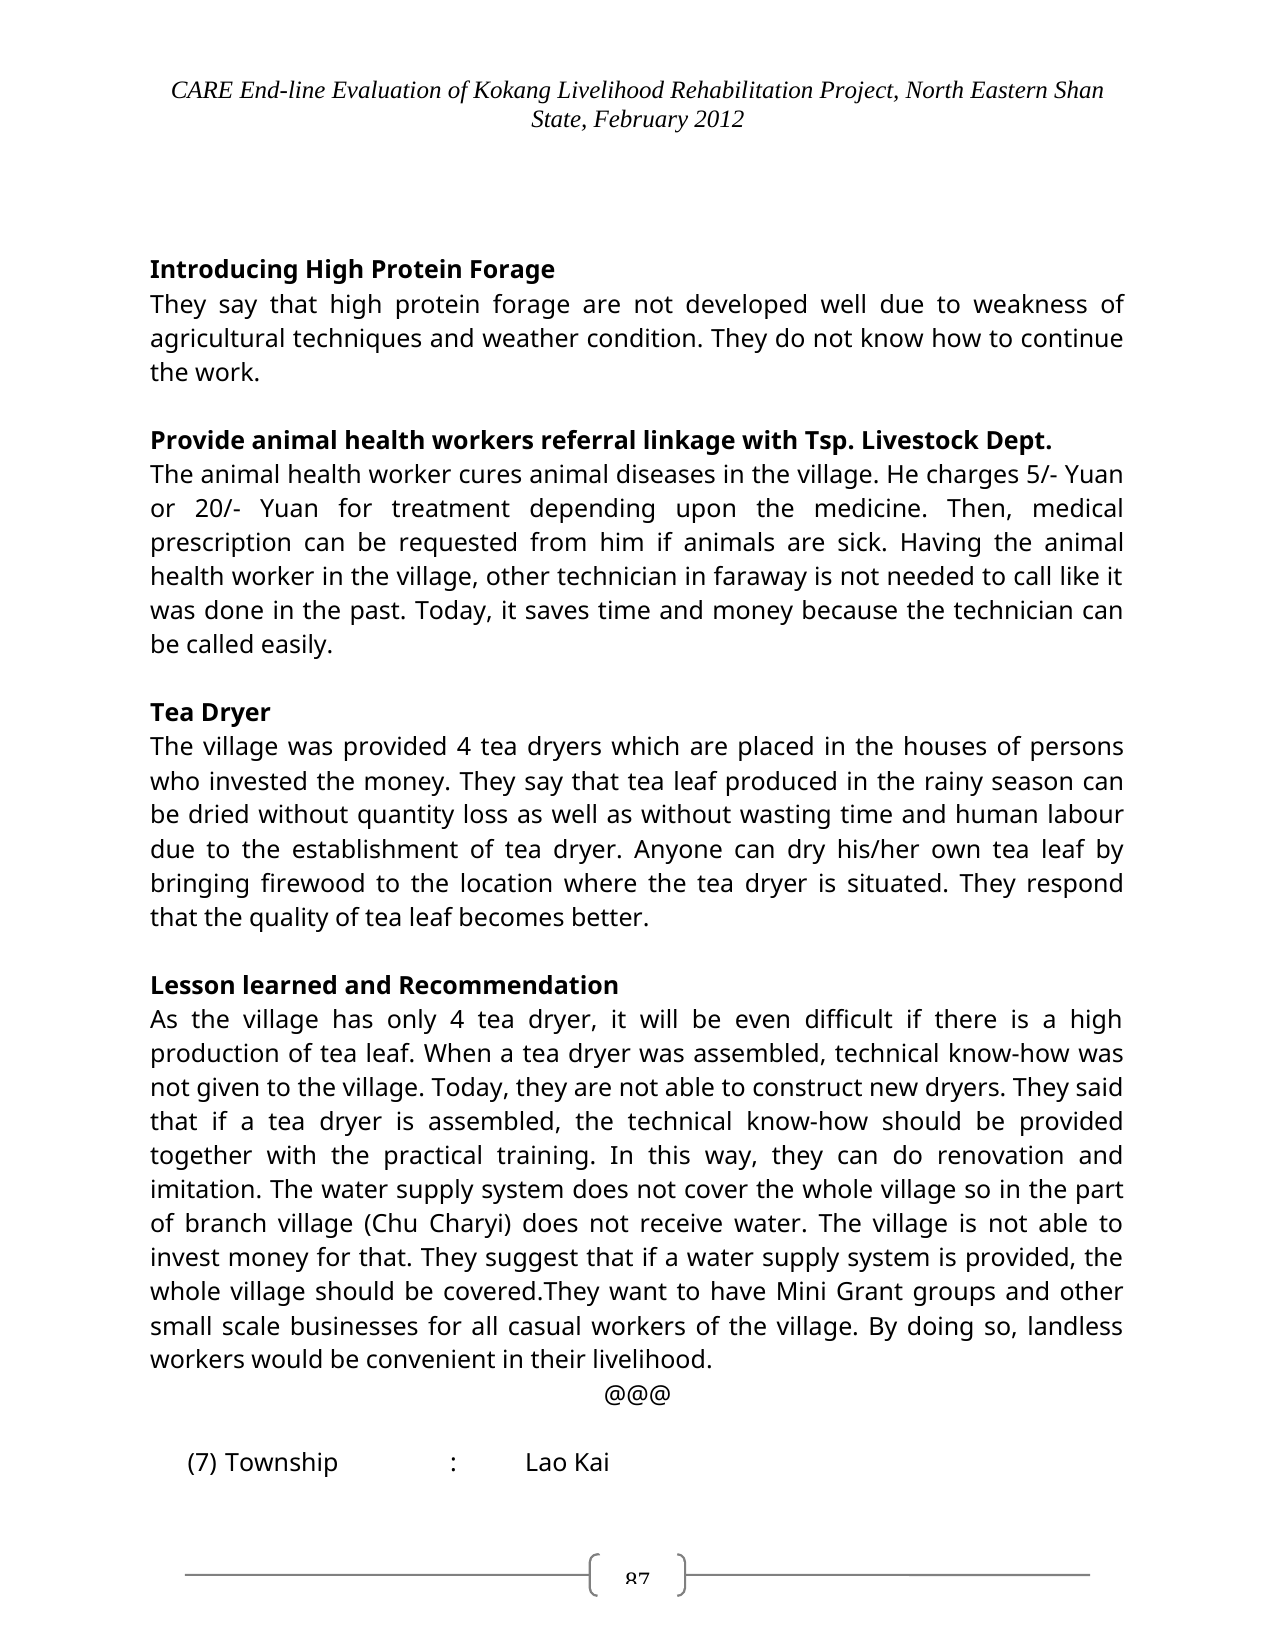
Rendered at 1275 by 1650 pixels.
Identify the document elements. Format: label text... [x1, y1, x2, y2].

text Provide animal health workers referral linkage with Tsp. Livestock Dept. [150, 422, 1125, 457]
text Introducing High Protein Forage [150, 252, 1125, 286]
text The animal health worker cures animal diseases in the village. He charges 5/- Yuan or 20/- Yuan for treatment depending upon the medicine. Then, medical prescription can be requested from him if animals are sick. Having the animal health worker in the village, other technician in faraway is not needed to call like it was done in the past. Today, it saves time and money because the technician can be called easily. [150, 457, 1125, 661]
text The village was provided 4 tea dryers which are placed in the houses of persons who invested the money. They say that tea leaf produced in the rainy season can be dried without quantity loss as well as without wasting time and human labour due to the establishment of tea dryer. Anyone can dry his/her own tea leaf by bringing firewood to the location where the tea dryer is situated. They respond that the quality of tea leaf becomes better. [150, 729, 1125, 933]
text Tea Dryer [150, 695, 1125, 729]
text As the village has only 4 tea dryer, it will be even difficult if there is a high production of tea leaf. When a tea dryer was assembled, technical know-how was not given to the village. Today, they are not able to construct new dryers. They said that if a tea dryer is assembled, the technical know-how should be provided together with the practical training. In this way, they can do renovation and imitation. The water supply system does not cover the whole village so in the part of branch village (Chu Charyi) does not receive water. The village is not able to invest money for that. They suggest that if a water supply system is provided, the whole village should be covered.They want to have Mini Grant groups and other small scale businesses for all casual workers of the village. By doing so, landless workers would be convenient in their livelihood. [150, 1002, 1125, 1376]
text Lesson learned and Recommendation [150, 967, 1125, 1002]
text They say that high protein forage are not developed well due to weakness of agricultural techniques and weather condition. They do not know how to continue the work. [150, 286, 1125, 388]
text @@@ [150, 1376, 1125, 1410]
list Township : Lao Kai [187, 1444, 1125, 1478]
